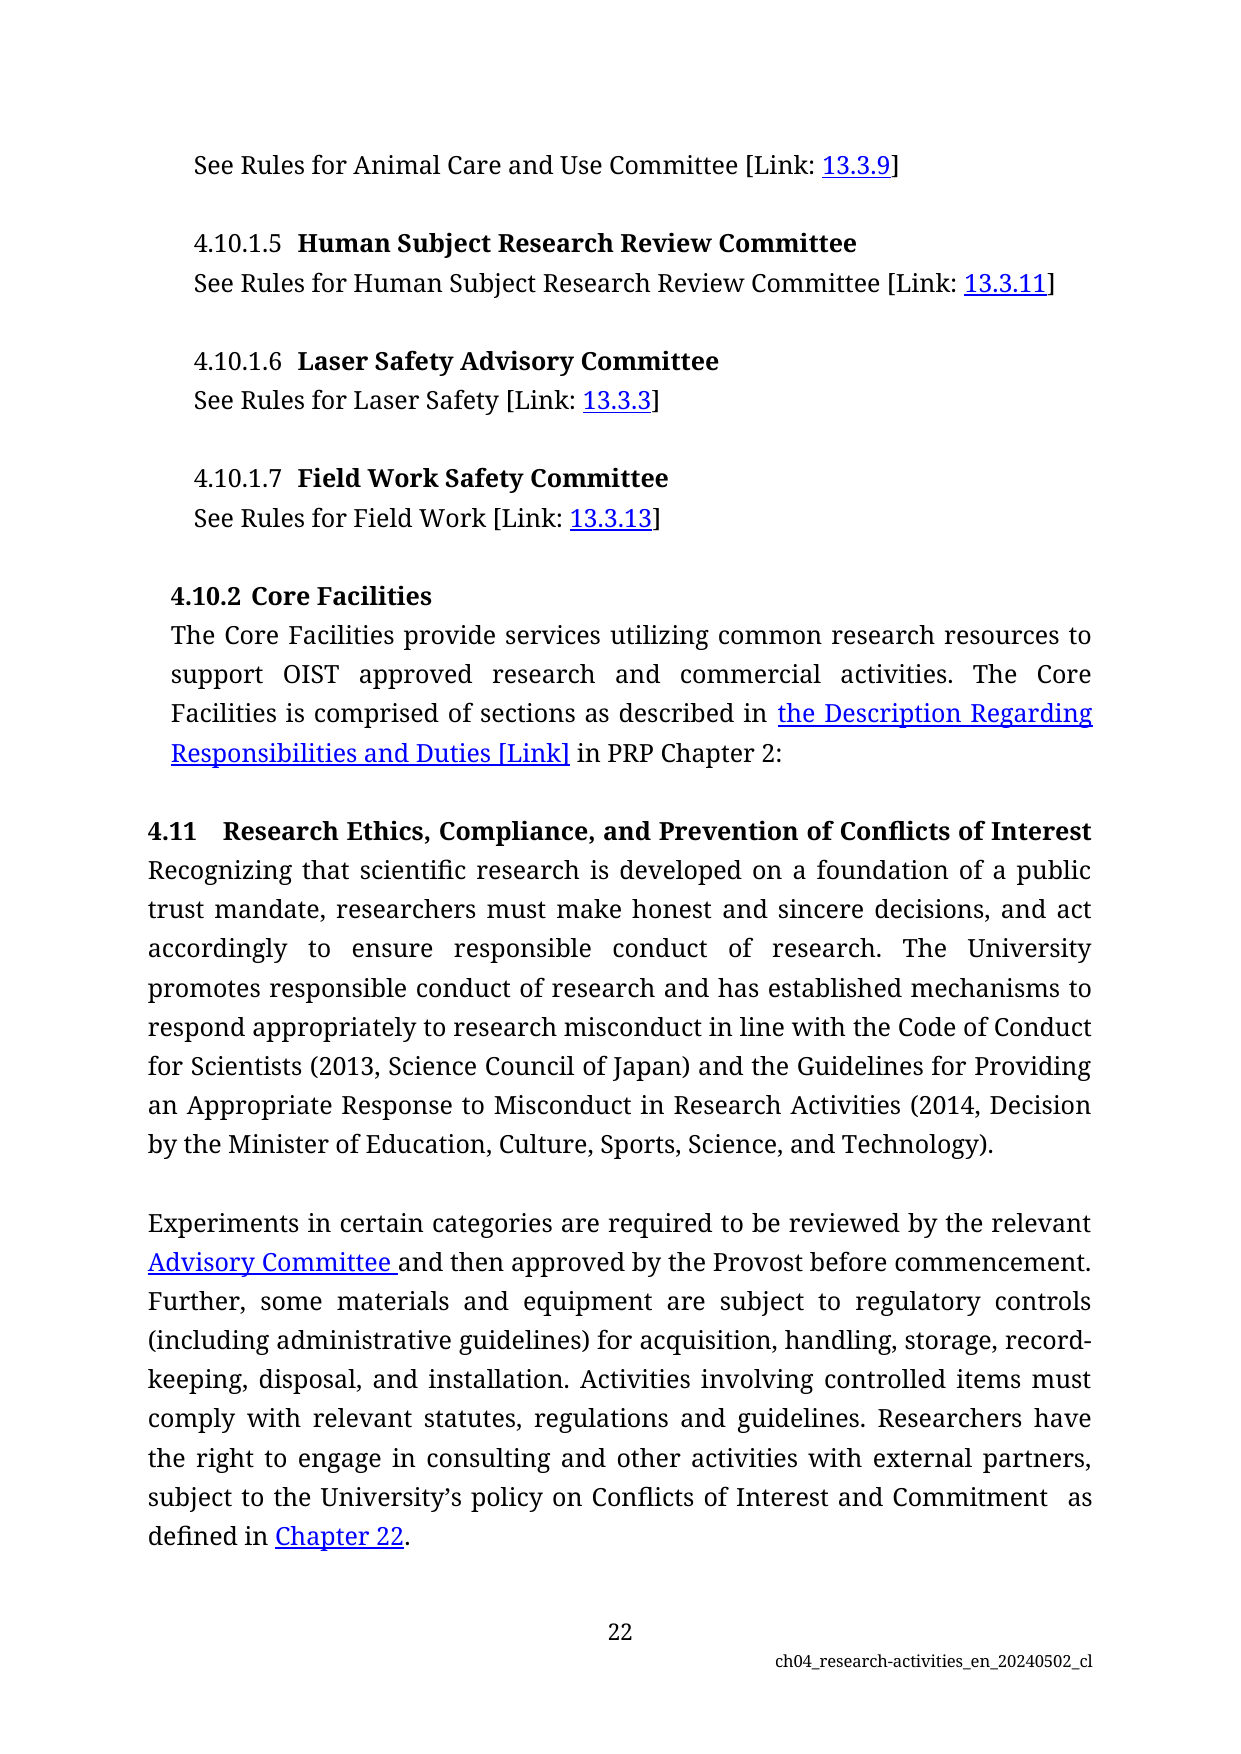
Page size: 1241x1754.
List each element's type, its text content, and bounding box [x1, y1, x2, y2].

subtitle 4.10.1.7 Field Work Safety Committee [193, 461, 1092, 495]
subtitle 4.10.1.5 Human Subject Research Review Committee [193, 226, 1092, 260]
text See Rules for Field Work [Link: 13.3.13] [193, 500, 1092, 534]
text See Rules for Animal Care and Use Committee [Link: 13.3.9] [193, 148, 1092, 182]
text The Core Facilities provide services utilizing common research resources to support OIST approved research and commercial activities. The Core Facilities is comprised of sections as described in the Description Regarding Responsibilities and Duties [Link] in PRP Chapter 2: [171, 618, 1092, 769]
text See Rules for Laser Safety [Link: 13.3.3] [193, 383, 1092, 417]
text Experiments in certain categories are required to be reviewed by the relevant Advisory Committee and then approved by the Provost before commencement. Further, some materials and equipment are subject to regulatory controls (including administrative guidelines) for acquisition, handling, storage, record-keeping, disposal, and installation. Activities involving controlled items must comply with relevant statutes, regulations and guidelines. Researchers have the right to engage in consulting and other activities with external partners, subject to the University’s policy on Conflicts of Interest and Commitment as defined in Chapter 22. [148, 1205, 1092, 1553]
text See Rules for Human Subject Research Review Committee [Link: 13.3.11] [193, 265, 1092, 299]
list 4.11 Research Ethics, Compliance, and Prevention of Conflicts of Interest Recognizing that scientific research is developed on a foundation of a public trust mandate, researchers must make honest and sincere decisions, and act accordingly to ensure responsible conduct of research. The University promotes responsible conduct of research and has established mechanisms to respond appropriately to research misconduct in line with the Code of Conduct for Scientists (2013, Science Council of Japan) and the Guidelines for Providing an Appropriate Response to Misconduct in Research Activities (2014, Decision by the Minister of Education, Culture, Sports, Science, and Technology). [148, 813, 1092, 1161]
subtitle 4.10.2 Core Facilities [171, 578, 1092, 613]
subtitle 4.10.1.6 Laser Safety Advisory Committee [193, 343, 1092, 378]
